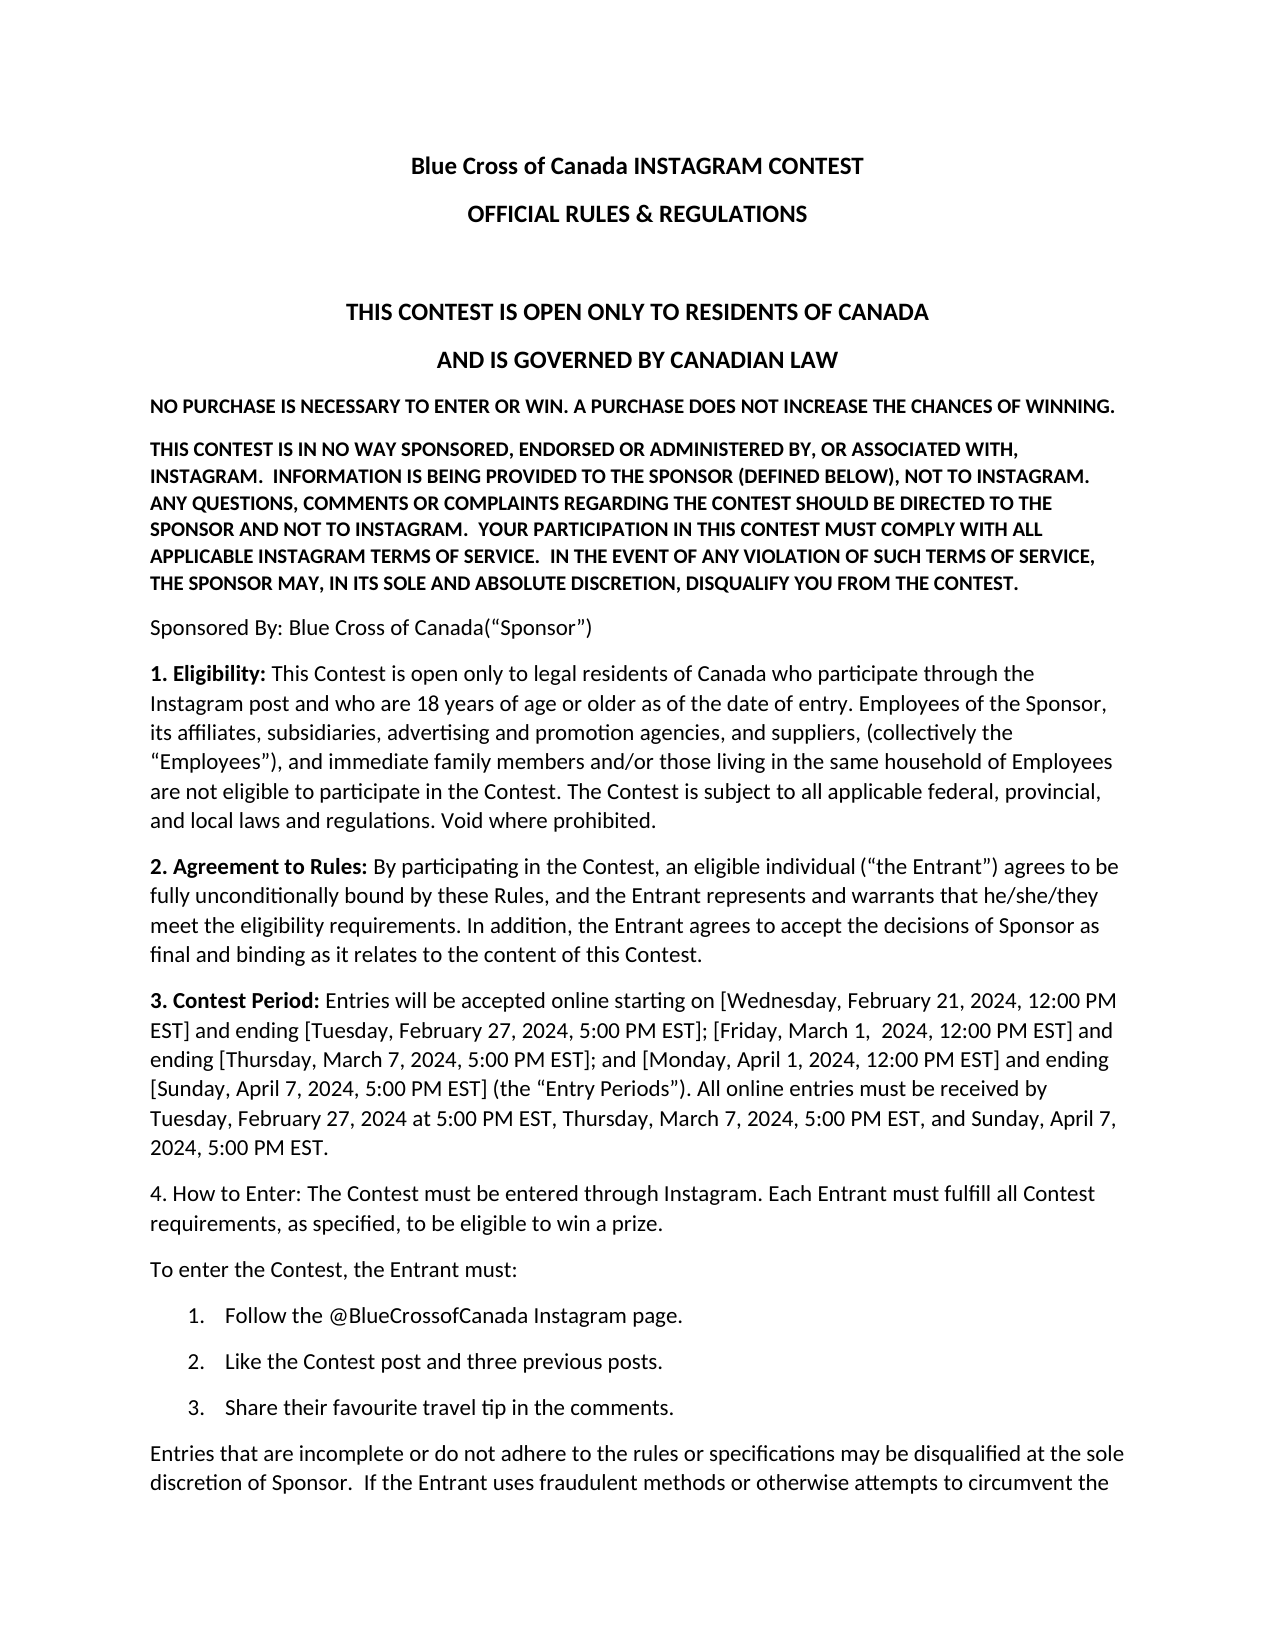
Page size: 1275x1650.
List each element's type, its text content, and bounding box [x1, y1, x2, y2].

text To enter the Contest, the Entrant must: [150, 1255, 1125, 1283]
text 4. How to Enter: The Contest must be entered through Instagram. Each Entrant must fulfill all Contest requirements, as specified, to be eligible to win a prize. [150, 1179, 1125, 1237]
text NO PURCHASE IS NECESSARY TO ENTER OR WIN. A PURCHASE DOES NOT INCREASE THE CHANCES OF WINNING. [150, 393, 1125, 419]
list Follow the @BlueCrossofCanada Instagram page. [187, 1301, 1125, 1329]
text Blue Cross of Canada INSTAGRAM CONTEST [150, 150, 1125, 181]
text OFFICIAL RULES & REGULATIONS [150, 199, 1125, 229]
text Sponsored By: Blue Cross of Canada(“Sponsor”) [150, 613, 1125, 641]
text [150, 1439, 1125, 1496]
text THIS CONTEST IS OPEN ONLY TO RESIDENTS OF CANADA [150, 296, 1125, 326]
list Like the Contest post and three previous posts. [187, 1347, 1125, 1375]
text 2. Agreement to Rules: By participating in the Contest, an eligible individual (“the Entrant”) agrees to be fully unconditionally bound by these Rules, and the Entrant represents and warrants that he/she/they meet the eligibility requirements. In addition, the Entrant agrees to accept the decisions of Sponsor as final and binding as it relates to the content of this Contest. [150, 852, 1125, 968]
text THIS CONTEST IS IN NO WAY SPONSORED, ENDORSED OR ADMINISTERED BY, OR ASSOCIATED WITH, INSTAGRAM. INFORMATION IS BEING PROVIDED TO THE SPONSOR (DEFINED BELOW), NOT TO INSTAGRAM. ANY QUESTIONS, COMMENTS OR COMPLAINTS REGARDING THE CONTEST SHOULD BE DIRECTED TO THE SPONSOR AND NOT TO INSTAGRAM. YOUR PARTICIPATION IN THIS CONTEST MUST COMPLY WITH ALL APPLICABLE INSTAGRAM TERMS OF SERVICE. IN THE EVENT OF ANY VIOLATION OF SUCH TERMS OF SERVICE, THE SPONSOR MAY, IN ITS SOLE AND ABSOLUTE DISCRETION, DISQUALIFY YOU FROM THE CONTEST. [150, 437, 1125, 595]
list Share their favourite travel tip in the comments. [187, 1393, 1125, 1421]
text 3. Contest Period: Entries will be accepted online starting on [Wednesday, February 21, 2024, 12:00 PM EST] and ending [Tuesday, February 27, 2024, 5:00 PM EST]; [Friday, March 1, 2024, 12:00 PM EST] and ending [Thursday, March 7, 2024, 5:00 PM EST]; and [Monday, April 1, 2024, 12:00 PM EST] and ending [Sunday, April 7, 2024, 5:00 PM EST] (the “Entry Periods”). All online entries must be received by Tuesday, February 27, 2024 at 5:00 PM EST, Thursday, March 7, 2024, 5:00 PM EST, and Sunday, April 7, 2024, 5:00 PM EST. [150, 986, 1125, 1161]
text 1. Eligibility: This Contest is open only to legal residents of Canada who participate through the Instagram post and who are 18 years of age or older as of the date of entry. Employees of the Sponsor, its affiliates, subsidiaries, advertising and promotion agencies, and suppliers, (collectively the “Employees”), and immediate family members and/or those living in the same household of Employees are not eligible to participate in the Contest. The Contest is subject to all applicable federal, provincial, and local laws and regulations. Void where prohibited. [150, 659, 1125, 834]
text AND IS GOVERNED BY CANADIAN LAW [150, 344, 1125, 375]
